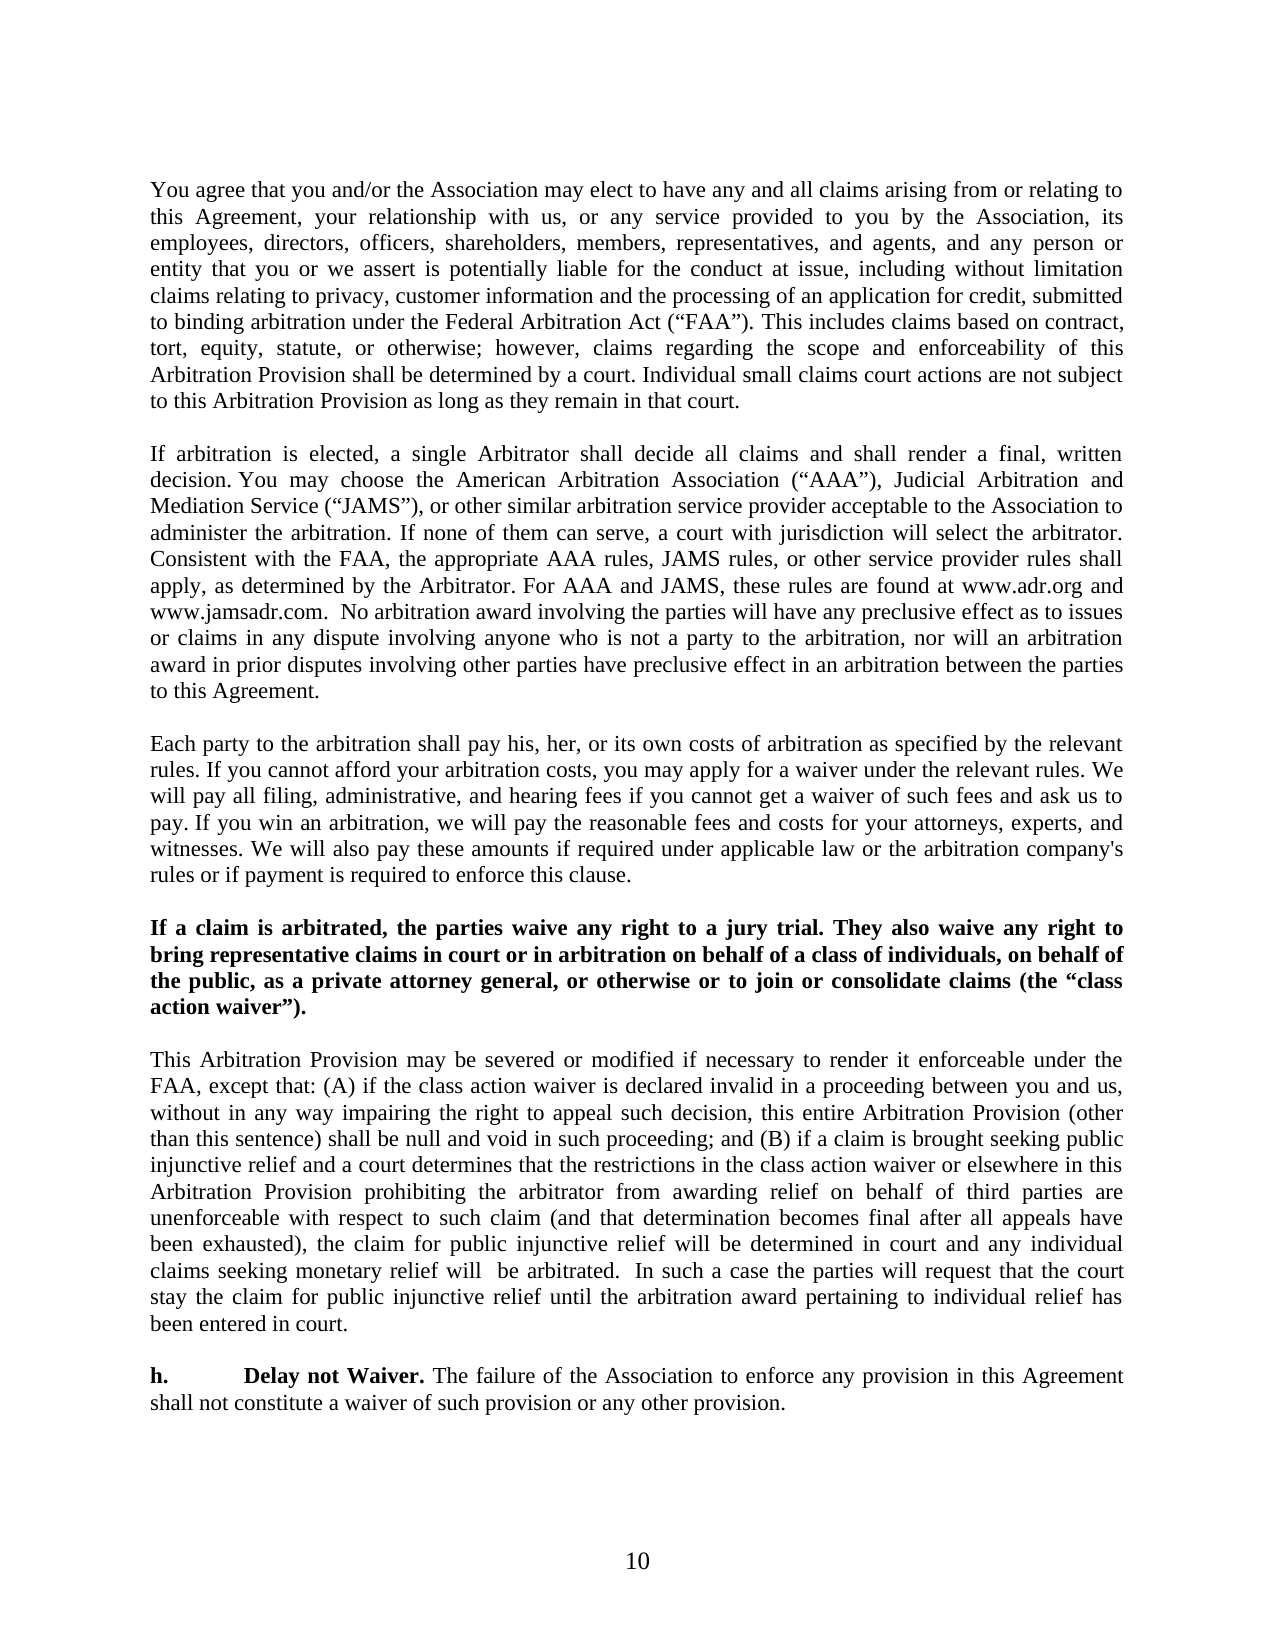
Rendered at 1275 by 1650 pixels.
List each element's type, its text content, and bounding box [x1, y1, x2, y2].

subtitle Delay not Waiver. The failure of the Association to enforce any provision in this Agreement shall not constitute a waiver of such provision or any other provision. [150, 1362, 1125, 1415]
subtitle This Arbitration Provision may be severed or modified if necessary to render it enforceable under the FAA, except that: (A) if the class action waiver is declared invalid in a proceeding between you and us, without in any way impairing the right to appeal such decision, this entire Arbitration Provision (other than this sentence) shall be null and void in such proceeding; and (B) if a claim is brought seeking public injunctive relief and a court determines that the restrictions in the class action waiver or elsewhere in this Arbitration Provision prohibiting the arbitrator from awarding relief on behalf of third parties are unenforceable with respect to such claim (and that determination becomes final after all appeals have been exhausted), the claim for public injunctive relief will be determined in court and any individual claims seeking monetary relief will be arbitrated. In such a case the parties will request that the court stay the claim for public injunctive relief until the arbitration award pertaining to individual relief has been entered in court. [150, 1046, 1125, 1336]
subtitle Each party to the arbitration shall pay his, her, or its own costs of arbitration as specified by the relevant rules. If you cannot afford your arbitration costs, you may apply for a waiver under the relevant rules. We will pay all filing, administrative, and hearing fees if you cannot get a waiver of such fees and ask us to pay. If you win an arbitration, we will pay the reasonable fees and costs for your attorneys, experts, and witnesses. We will also pay these amounts if required under applicable law or the arbitration company's rules or if payment is required to enforce this clause. [150, 730, 1125, 888]
subtitle You agree that you and/or the Association may elect to have any and all claims arising from or relating to this Agreement, your relationship with us, or any service provided to you by the Association, its employees, directors, officers, shareholders, members, representatives, and agents, and any person or entity that you or we assert is potentially liable for the conduct at issue, including without limitation claims relating to privacy, customer information and the processing of an application for credit, submitted to binding arbitration under the Federal Arbitration Act (“FAA”). This includes claims based on contract, tort, equity, statute, or otherwise; however, claims regarding the scope and enforceability of this Arbitration Provision shall be determined by a court. Individual small claims court actions are not subject to this Arbitration Provision as long as they remain in that court. [150, 176, 1125, 413]
subtitle If arbitration is elected, a single Arbitrator shall decide all claims and shall render a final, written decision. You may choose the American Arbitration Association (“AAA”), Judicial Arbitration and Mediation Service (“JAMS”), or other similar arbitration service provider acceptable to the Association to administer the arbitration. If none of them can serve, a court with jurisdiction will select the arbitrator. Consistent with the FAA, the appropriate AAA rules, JAMS rules, or other service provider rules shall apply, as determined by the Arbitrator. For AAA and JAMS, these rules are found at www.adr.org and www.jamsadr.com. No arbitration award involving the parties will have any preclusive effect as to issues or claims in any dispute involving anyone who is not a party to the arbitration, nor will an arbitration award in prior disputes involving other parties have preclusive effect in an arbitration between the parties to this Agreement. [150, 440, 1125, 703]
subtitle If a claim is arbitrated, the parties waive any right to a jury trial. They also waive any right to bring representative claims in court or in arbitration on behalf of a class of individuals, on behalf of the public, as a private attorney general, or otherwise or to join or consolidate claims (the “class action waiver”). [150, 914, 1125, 1020]
